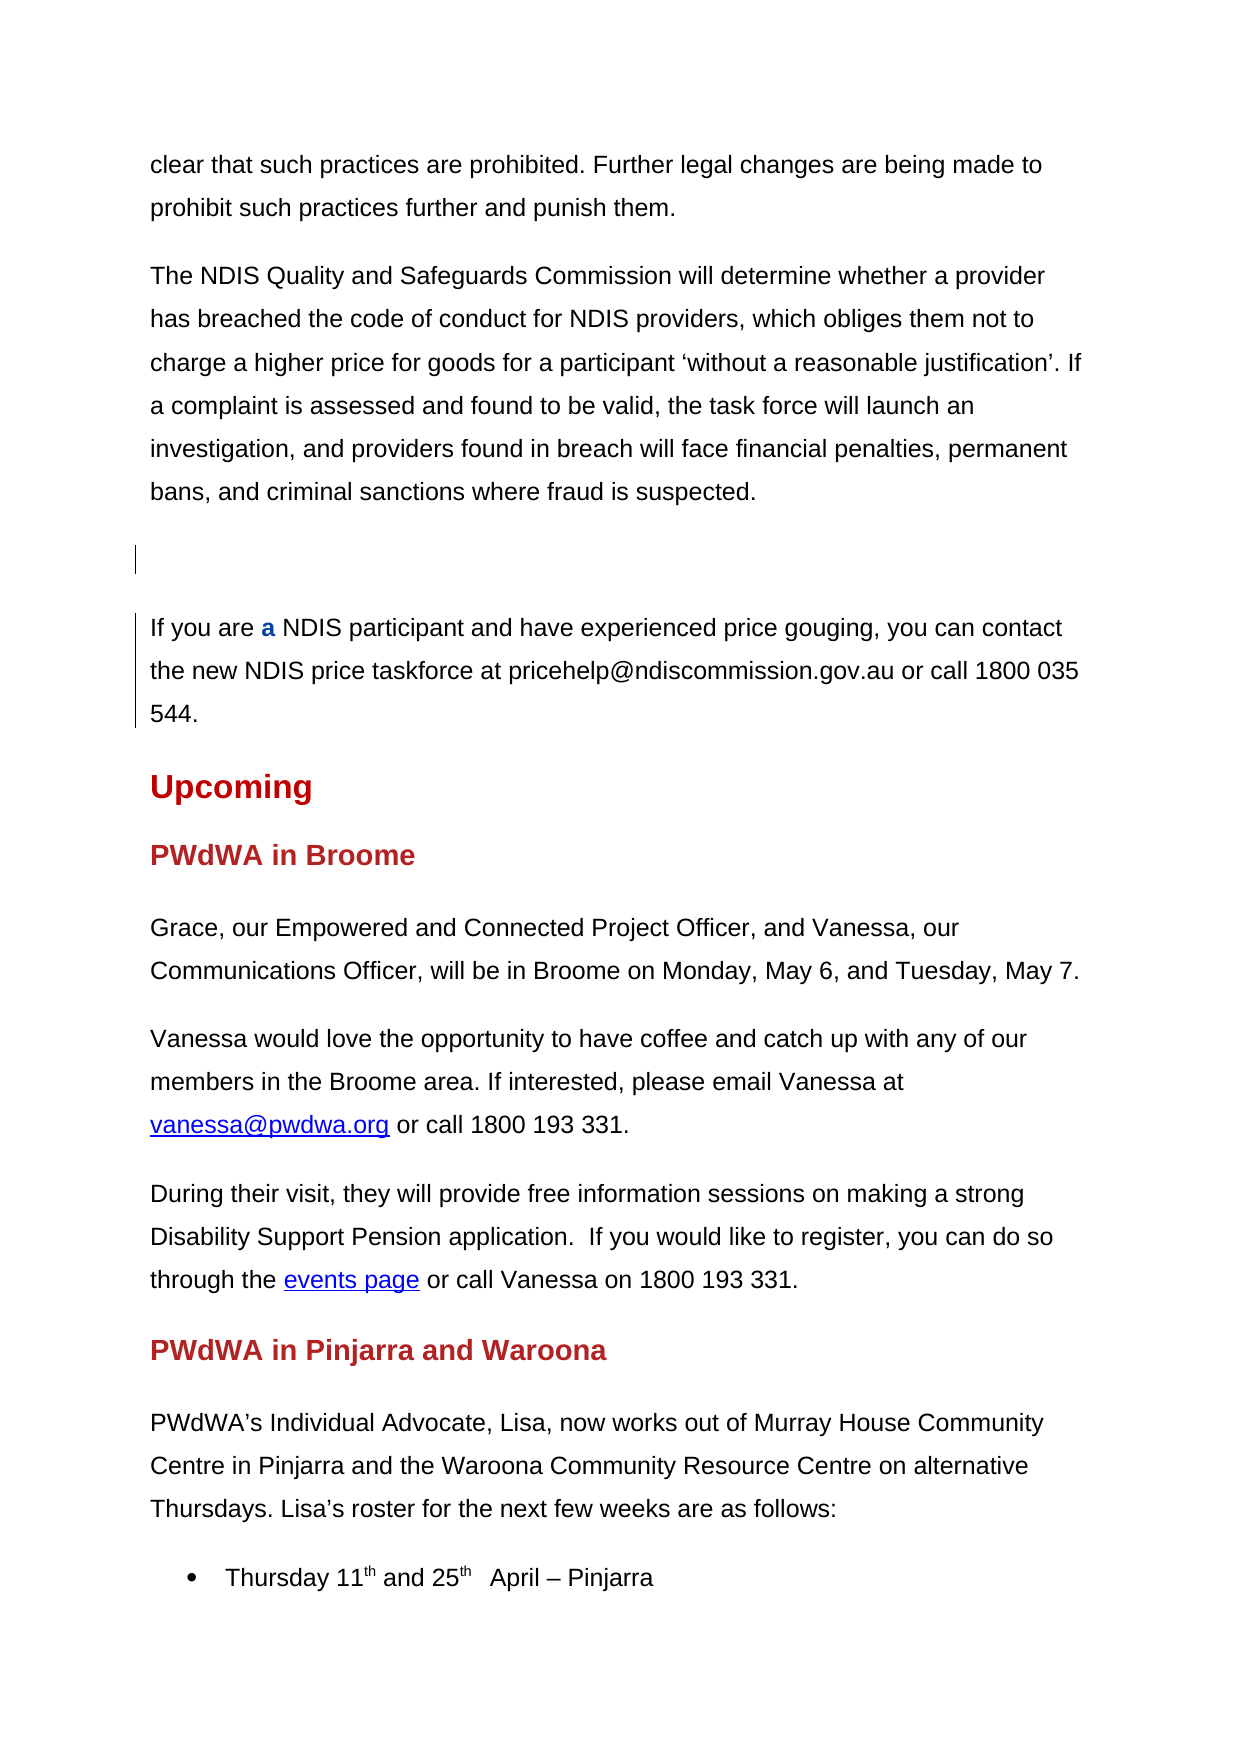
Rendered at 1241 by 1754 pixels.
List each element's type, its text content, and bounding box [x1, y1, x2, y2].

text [150, 150, 1090, 222]
list Thursday 11th and 25th April – Pinjarra [187, 1563, 1090, 1591]
subtitle Upcoming [150, 767, 1090, 806]
text The NDIS Quality and Safeguards Commission will determine whether a provider has breached the code of conduct for NDIS providers, which obliges them not to charge a higher price for goods for a participant ‘without a reasonable justification’. If a complaint is assessed and found to be valid, the task force will launch an investigation, and providers found in breach will face financial penalties, permanent bans, and criminal sanctions where fraud is suspected. [150, 261, 1090, 506]
text Grace, our Empowered and Connected Project Officer, and Vanessa, our Communications Officer, will be in Broome on Monday, May 6, and Tuesday, May 7. [150, 913, 1090, 985]
text PWdWA in Pinjarra and Waroona [150, 1333, 1090, 1366]
text PWdWA’s Individual Advocate, Lisa, now works out of Murray House Community Centre in Pinjarra and the Waroona Community Resource Centre on alternative Thursdays. Lisa’s roster for the next few weeks are as follows: [150, 1408, 1090, 1523]
text During their visit, they will provide free information sessions on making a strong Disability Support Pension application. If you would like to register, you can do so through the events page or call Vanessa on 1800 193 331. [150, 1178, 1090, 1293]
text PWdWA in Broome [150, 838, 1090, 871]
text Vanessa would love the opportunity to have coffee and catch up with any of our members in the Broome area. If interested, please email Vanessa at vanessa@pwdwa.org or call 1800 193 331. [150, 1024, 1090, 1139]
text If you are a NDIS participant and have experienced price gouging, you can contact the new NDIS price taskforce at pricehelp@ndiscommission.gov.au or call 1800 035 544. [150, 613, 1090, 728]
